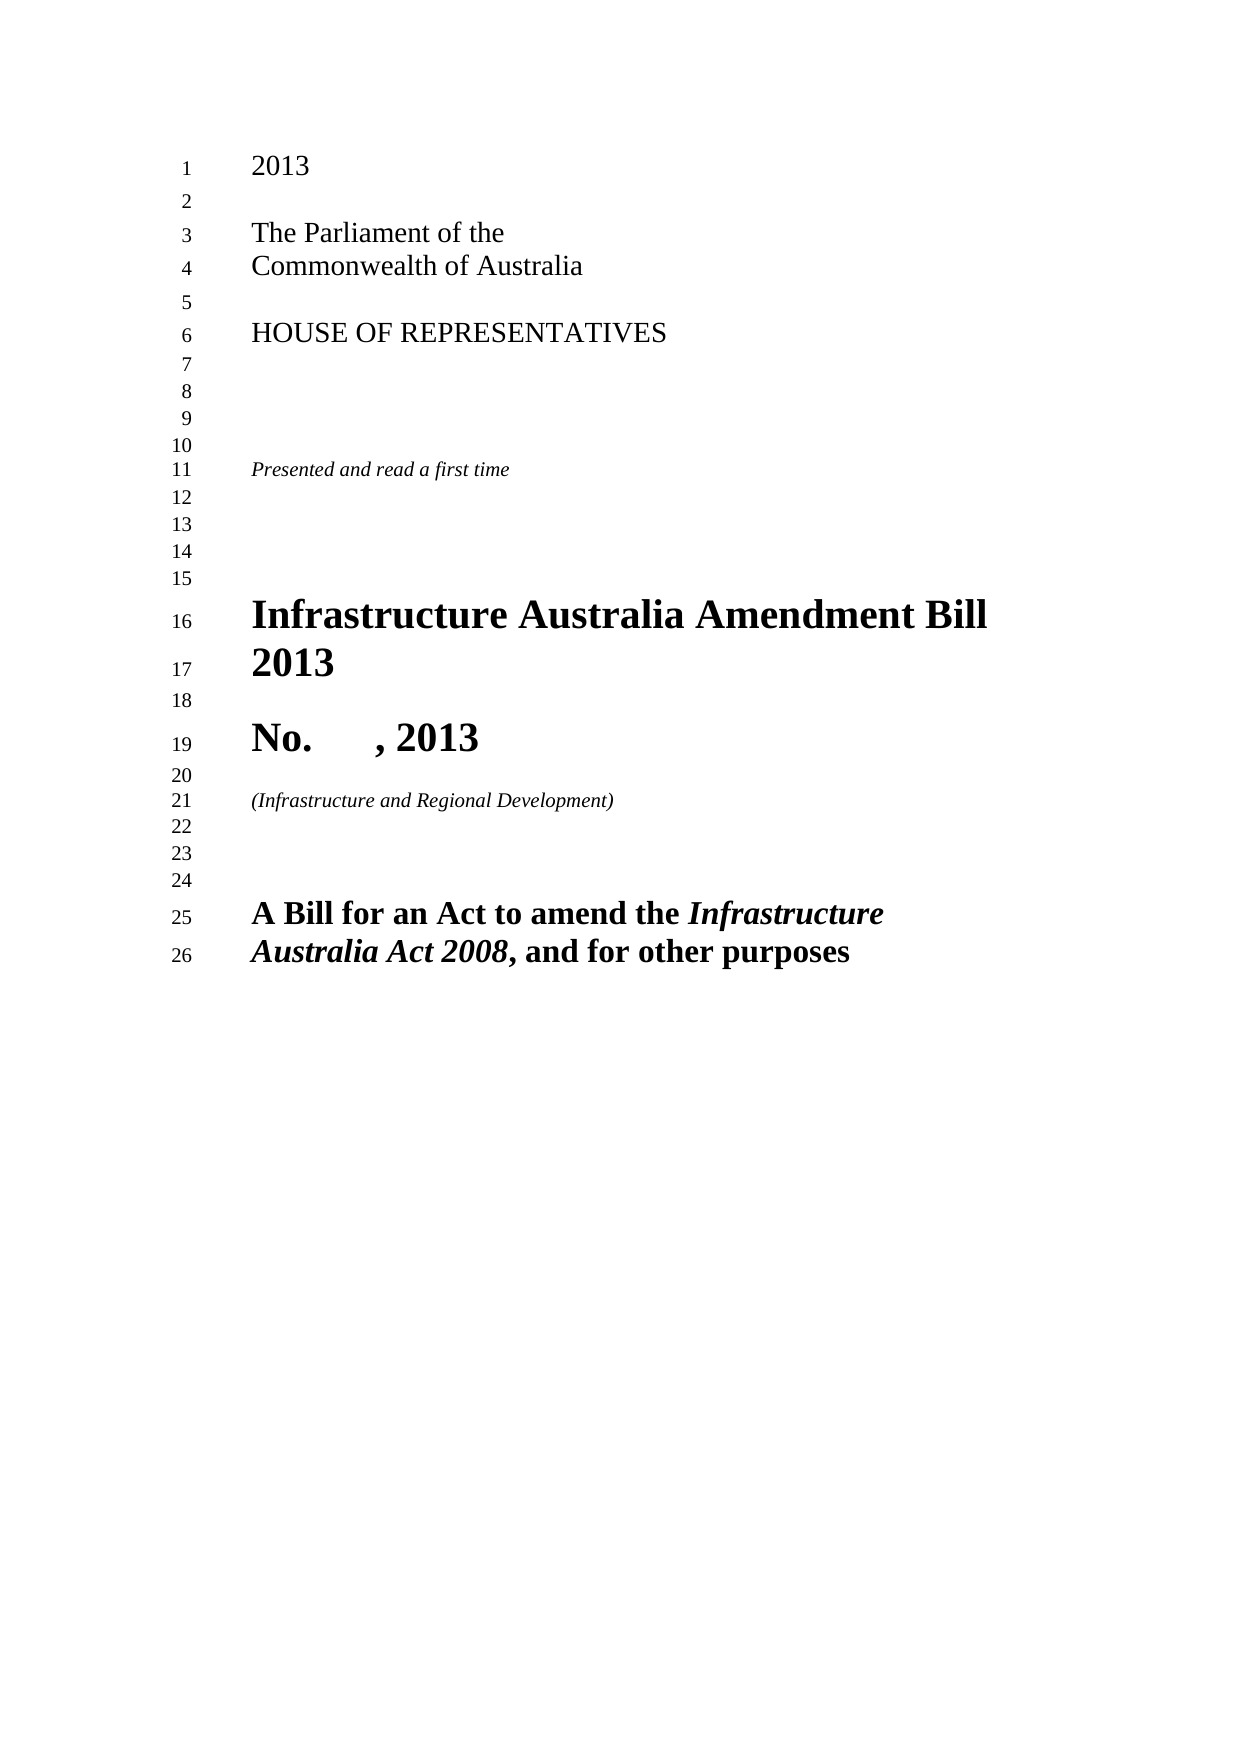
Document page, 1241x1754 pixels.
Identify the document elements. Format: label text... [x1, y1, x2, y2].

text 2013 [251, 148, 989, 181]
text Commonwealth of Australia [251, 248, 989, 282]
text Infrastructure Australia Amendment Bill 2013 [251, 590, 989, 686]
text A Bill for an Act to amend the Infrastructure Australia Act 2008, and for other purposes [251, 893, 989, 969]
text Presented and read a first time [251, 457, 989, 481]
text HOUSE OF REPRESENTATIVES [251, 315, 989, 349]
text (Infrastructure and Regional Development) [251, 788, 989, 812]
text The Parliament of the [251, 215, 989, 248]
text No. , 2013 [251, 713, 989, 761]
